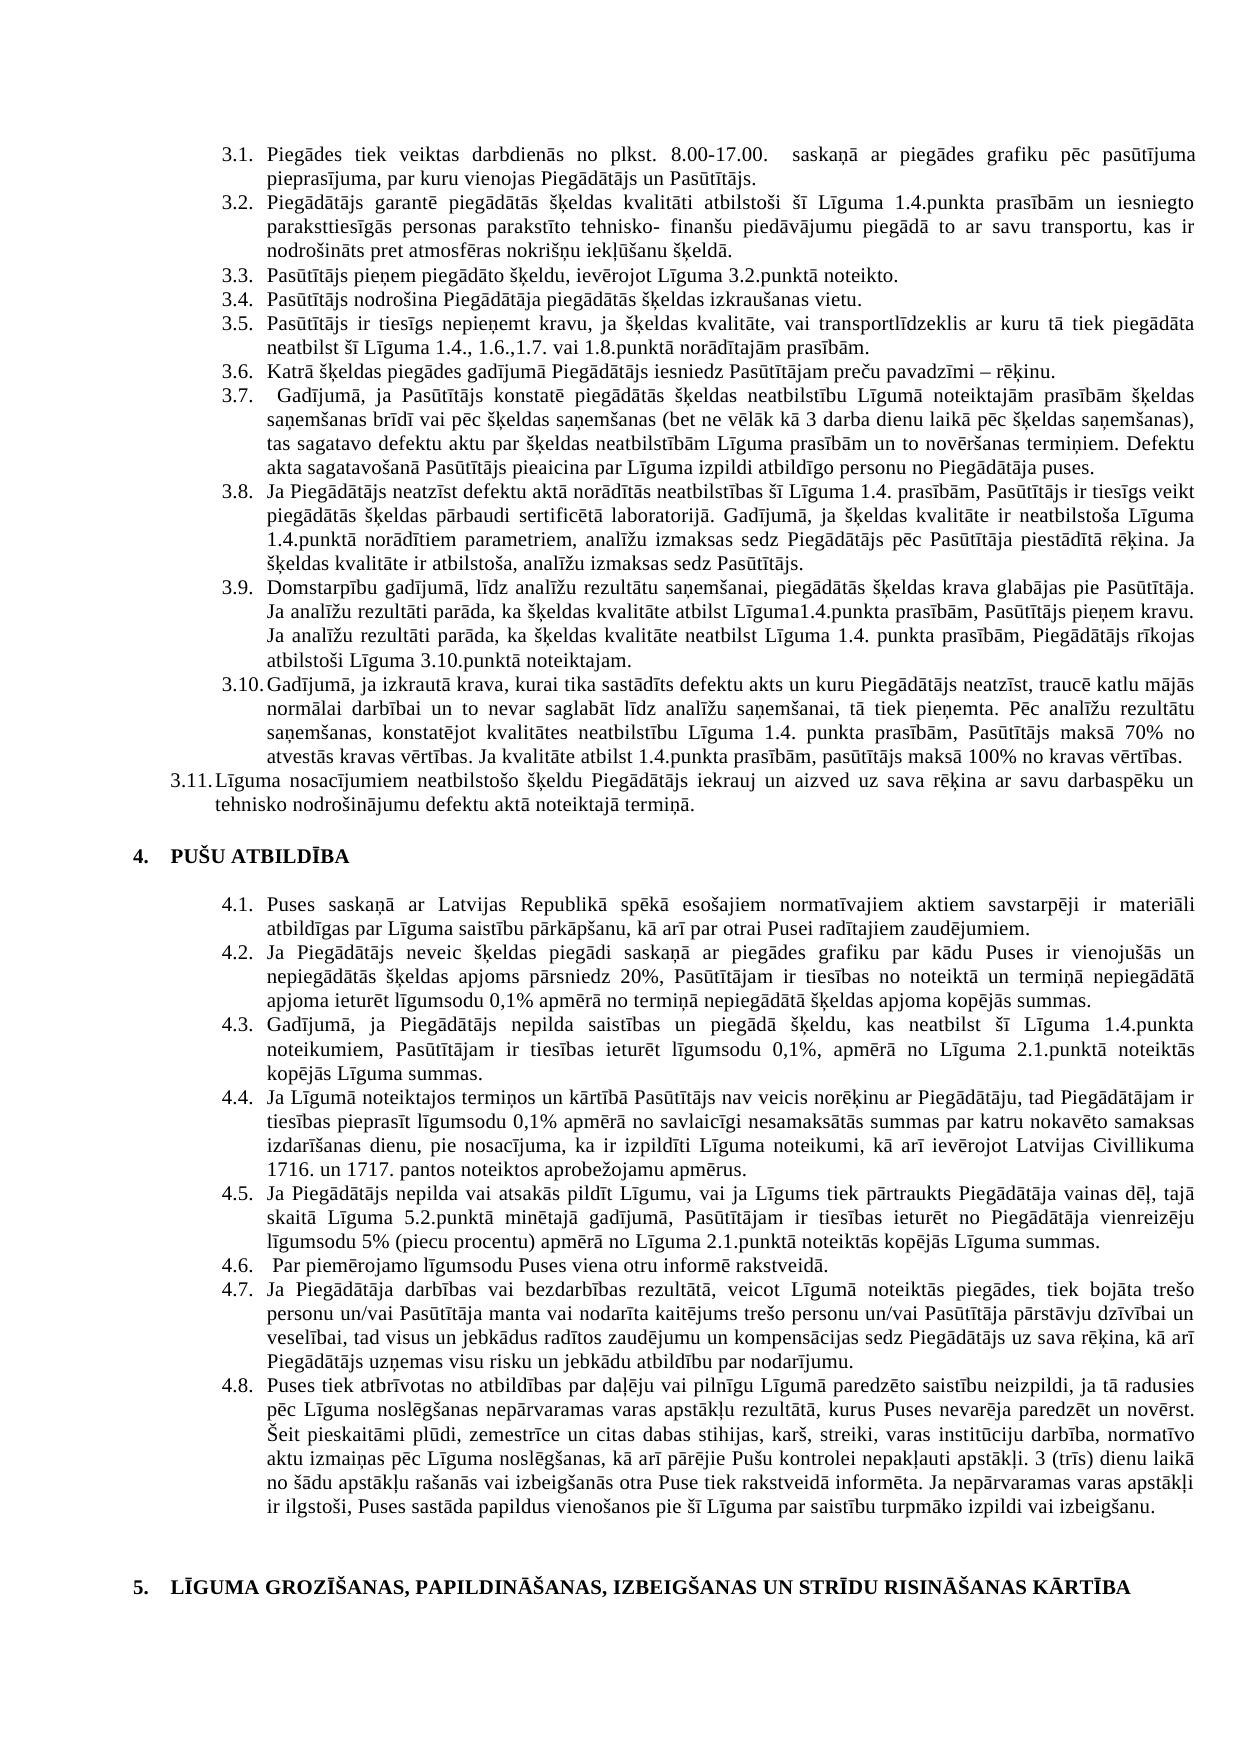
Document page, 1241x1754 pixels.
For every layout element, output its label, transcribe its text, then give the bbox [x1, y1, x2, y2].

list Katrā šķeldas piegādes gadījumā Piegādātājs iesniedz Pasūtītājam preču pavadzīmi – rēķinu. [222, 359, 1197, 383]
list Gadījumā, ja Piegādātājs nepilda saistības un piegādā šķeldu, kas neatbilst šī Līguma 1.4.punkta noteikumiem, Pasūtītājam ir tiesības ieturēt līgumsodu 0,1%, apmērā no Līguma 2.1.punktā noteiktās kopējās Līguma summas. [222, 1012, 1197, 1084]
list Gadījumā, ja izkrautā krava, kurai tika sastādīts defektu akts un kuru Piegādātājs neatzīst, traucē katlu mājās normālai darbībai un to nevar saglabāt līdz analīžu saņemšanai, tā tiek pieņemta. Pēc analīžu rezultātu saņemšanas, konstatējot kvalitātes neatbilstību Līguma 1.4. punkta prasībām, Pasūtītājs maksā 70% no atvestās kravas vērtības. Ja kvalitāte atbilst 1.4.punkta prasībām, pasūtītājs maksā 100% no kravas vērtības. [222, 672, 1197, 768]
list Ja Līgumā noteiktajos termiņos un kārtībā Pasūtītājs nav veicis norēķinu ar Piegādātāju, tad Piegādātājam ir tiesības pieprasīt līgumsodu 0,1% apmērā no savlaicīgi nesamaksātās summas par katru nokavēto samaksas izdarīšanas dienu, pie nosacījuma, ka ir izpildīti Līguma noteikumi, kā arī ievērojot Latvijas Civillikuma 1716. un 1717. pantos noteiktos aprobežojamu apmērus. [222, 1084, 1197, 1181]
list Piegādes tiek veiktas darbdienās no plkst. 8.00-17.00. saskaņā ar piegādes grafiku pēc pasūtījuma pieprasījuma, par kuru vienojas Piegādātājs un Pasūtītājs. [222, 142, 1197, 190]
list Līguma nosacījumiem neatbilstošo šķeldu Piegādātājs iekrauj un aizved uz sava rēķina ar savu darbaspēku un tehnisko nodrošinājumu defektu aktā noteiktajā termiņā. [170, 768, 1197, 816]
list Ja Piegādātājs nepilda vai atsakās pildīt Līgumu, vai ja Līgums tiek pārtraukts Piegādātāja vainas dēļ, tajā skaitā Līguma 5.2.punktā minētajā gadījumā, Pasūtītājam ir tiesības ieturēt no Piegādātāja vienreizēju līgumsodu 5% (piecu procentu) apmērā no Līguma 2.1.punktā noteiktās kopējās Līguma summas. [222, 1181, 1197, 1253]
list Piegādātājs garantē piegādātās šķeldas kvalitāti atbilstoši šī Līguma 1.4.punkta prasībām un iesniegto paraksttiesīgās personas parakstīto tehnisko- finanšu piedāvājumu piegādā to ar savu transportu, kas ir nodrošināts pret atmosfēras nokrišņu iekļūšanu šķeldā. [222, 190, 1197, 262]
list Domstarpību gadījumā, līdz analīžu rezultātu saņemšanai, piegādātās šķeldas krava glabājas pie Pasūtītāja. Ja analīžu rezultāti parāda, ka šķeldas kvalitāte atbilst Līguma1.4.punkta prasībām, Pasūtītājs pieņem kravu. Ja analīžu rezultāti parāda, ka šķeldas kvalitāte neatbilst Līguma 1.4. punkta prasībām, Piegādātājs rīkojas atbilstoši Līguma 3.10.punktā noteiktajam. [222, 575, 1197, 672]
list LĪGUMA GROZĪŠANAS, PAPILDINĀŠANAS, IZBEIGŠANAS UN STRĪDU RISINĀŠANAS KĀRTĪBA [133, 1575, 1197, 1599]
list Puses saskaņā ar Latvijas Republikā spēkā esošajiem normatīvajiem aktiem savstarpēji ir materiāli atbildīgas par Līguma saistību pārkāpšanu, kā arī par otrai Pusei radītajiem zaudējumiem. [222, 892, 1197, 940]
list Gadījumā, ja Pasūtītājs konstatē piegādātās šķeldas neatbilstību Līgumā noteiktajām prasībām šķeldas saņemšanas brīdī vai pēc šķeldas saņemšanas (bet ne vēlāk kā 3 darba dienu laikā pēc šķeldas saņemšanas), tas sagatavo defektu aktu par šķeldas neatbilstībām Līguma prasībām un to novēršanas termiņiem. Defektu akta sagatavošanā Pasūtītājs pieaicina par Līguma izpildi atbildīgo personu no Piegādātāja puses. [222, 383, 1197, 479]
list PUŠU ATBILDĪBA [133, 844, 1197, 868]
list Ja Piegādātāja darbības vai bezdarbības rezultātā, veicot Līgumā noteiktās piegādes, tiek bojāta trešo personu un/vai Pasūtītāja manta vai nodarīta kaitējums trešo personu un/vai Pasūtītāja pārstāvju dzīvībai un veselībai, tad visus un jebkādus radītos zaudējumu un kompensācijas sedz Piegādātājs uz sava rēķina, kā arī Piegādātājs uzņemas visu risku un jebkādu atbildību par nodarījumu. [222, 1277, 1197, 1373]
list Pasūtītājs nodrošina Piegādātāja piegādātās šķeldas izkraušanas vietu. [222, 287, 1197, 311]
list Pasūtītājs pieņem piegādāto šķeldu, ievērojot Līguma 3.2.punktā noteikto. [222, 262, 1197, 287]
list Pasūtītājs ir tiesīgs nepieņemt kravu, ja šķeldas kvalitāte, vai transportlīdzeklis ar kuru tā tiek piegādāta neatbilst šī Līguma 1.4., 1.6.,1.7. vai 1.8.punktā norādītajām prasībām. [222, 311, 1197, 359]
list Par piemērojamo līgumsodu Puses viena otru informē rakstveidā. [222, 1253, 1197, 1277]
list Ja Piegādātājs neatzīst defektu aktā norādītās neatbilstības šī Līguma 1.4. prasībām, Pasūtītājs ir tiesīgs veikt piegādātās šķeldas pārbaudi sertificētā laboratorijā. Gadījumā, ja šķeldas kvalitāte ir neatbilstoša Līguma 1.4.punktā norādītiem parametriem, analīžu izmaksas sedz Piegādātājs pēc Pasūtītāja piestādītā rēķina. Ja šķeldas kvalitāte ir atbilstoša, analīžu izmaksas sedz Pasūtītājs. [222, 479, 1197, 575]
list Puses tiek atbrīvotas no atbildības par daļēju vai pilnīgu Līgumā paredzēto saistību neizpildi, ja tā radusies pēc Līguma noslēgšanas nepārvaramas varas apstākļu rezultātā, kurus Puses nevarēja paredzēt un novērst. Šeit pieskaitāmi plūdi, zemestrīce un citas dabas stihijas, karš, streiki, varas institūciju darbība, normatīvo aktu izmaiņas pēc Līguma noslēgšanas, kā arī pārējie Pušu kontrolei nepakļauti apstākļi. 3 (trīs) dienu laikā no šādu apstākļu rašanās vai izbeigšanās otra Puse tiek rakstveidā informēta. Ja nepārvaramas varas apstākļi ir ilgstoši, Puses sastāda papildus vienošanos pie šī Līguma par saistību turpmāko izpildi vai izbeigšanu. [222, 1373, 1197, 1518]
list Ja Piegādātājs neveic šķeldas piegādi saskaņā ar piegādes grafiku par kādu Puses ir vienojušās un nepiegādātās šķeldas apjoms pārsniedz 20%, Pasūtītājam ir tiesības no noteiktā un termiņā nepiegādātā apjoma ieturēt līgumsodu 0,1% apmērā no termiņā nepiegādātā šķeldas apjoma kopējās summas. [222, 940, 1197, 1012]
